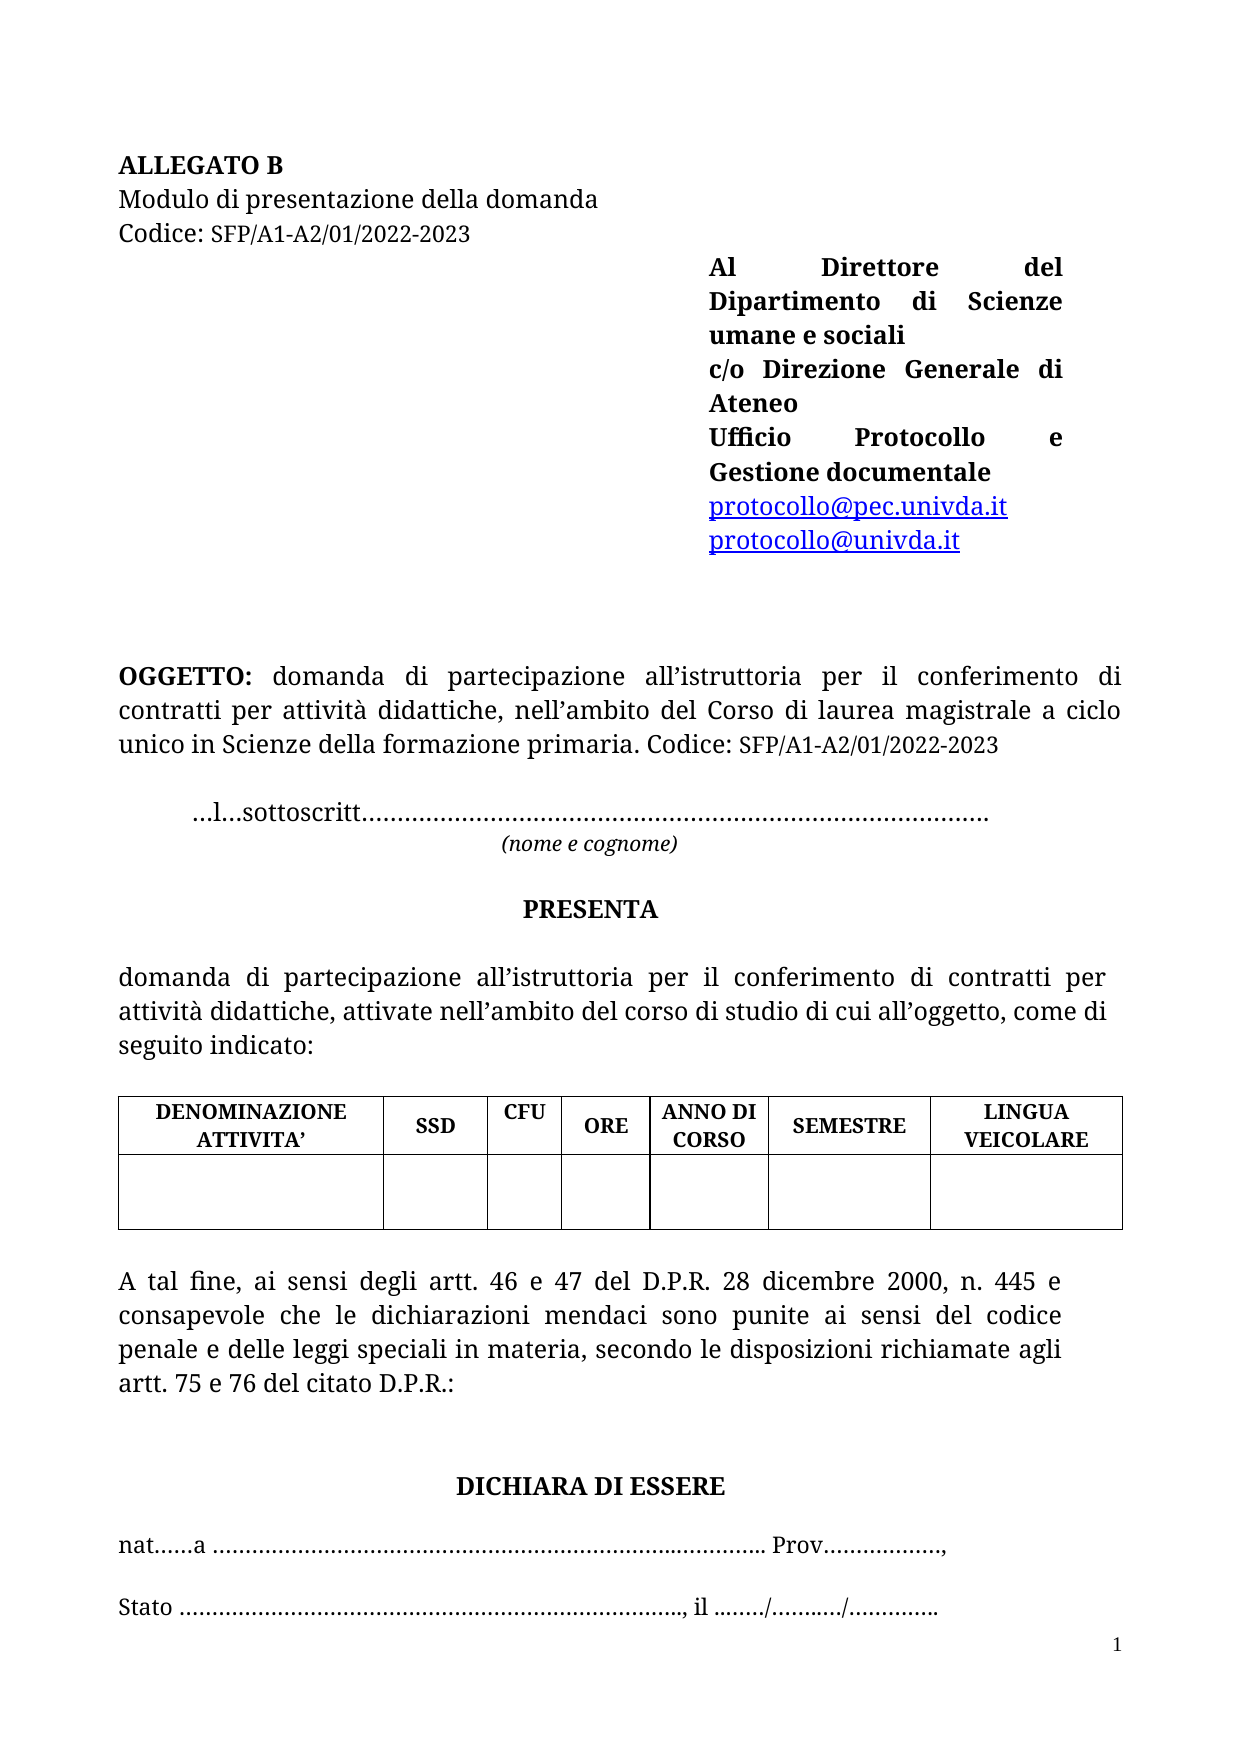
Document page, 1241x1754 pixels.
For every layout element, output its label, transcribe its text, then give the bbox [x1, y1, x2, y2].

table_header LINGUA VEICOLARE [931, 1097, 1122, 1154]
text protocollo@univda.it [709, 522, 1063, 556]
text Al Direttore del Dipartimento di Scienze umane e sociali [709, 250, 1063, 352]
table_cell [384, 1155, 487, 1229]
text OGGETTO: domanda di partecipazione all’istruttoria per il conferimento di contratti per attività didattiche, nell’ambito del Corso di laurea magistrale a ciclo unico in Scienze della formazione primaria. Codice: SFP/A1-A2/01/2022-2023 [118, 658, 1122, 761]
text PRESENTA [118, 891, 1063, 925]
text Modulo di presentazione della domanda [118, 182, 1122, 216]
text domanda di partecipazione all’istruttoria per il conferimento di contratti per attività didattiche, attivate nell’ambito del corso di studio di cui all’oggetto, come di seguito indicato: [118, 959, 1107, 1062]
text Stato ………………………………………………………………….., il ..……/……..…/………….. [118, 1591, 1122, 1622]
table_cell [651, 1155, 768, 1229]
table_header SSD [384, 1097, 487, 1154]
text DICHIARA DI ESSERE [118, 1468, 1063, 1502]
text Ufficio Protocollo e Gestione documentale [709, 420, 1063, 488]
table_header SEMESTRE [769, 1097, 930, 1154]
table_header ANNO DI CORSO [651, 1097, 768, 1154]
table_header DENOMINAZIONE ATTIVITA’ [119, 1097, 383, 1154]
text A tal fine, ai sensi degli artt. 46 e 47 del D.P.R. 28 dicembre 2000, n. 445 e consapevole che le dichiarazioni mendaci sono punite ai sensi del codice penale e delle leggi speciali in materia, secondo le disposizioni richiamate agli artt. 75 e 76 del citato D.P.R.: [118, 1264, 1063, 1400]
text Codice: SFP/A1-A2/01/2022-2023 [118, 216, 1122, 250]
text ALLEGATO B [118, 148, 1122, 182]
table_cell [488, 1155, 561, 1229]
table_cell [562, 1155, 649, 1229]
table_header CFU [488, 1097, 561, 1154]
text (nome e cognome) [118, 829, 1063, 857]
text c/o Direzione Generale di Ateneo [709, 352, 1063, 420]
table_cell [119, 1155, 383, 1229]
text …l…sottoscritt……………………………………………………………………………. [118, 795, 1063, 829]
text protocollo@pec.univda.it [709, 488, 1063, 522]
table_cell [931, 1155, 1122, 1229]
text nat……a ……………………………………………………………..………….. Prov………………, [118, 1528, 1122, 1560]
table_cell [769, 1155, 930, 1229]
table_header ORE [562, 1097, 649, 1154]
